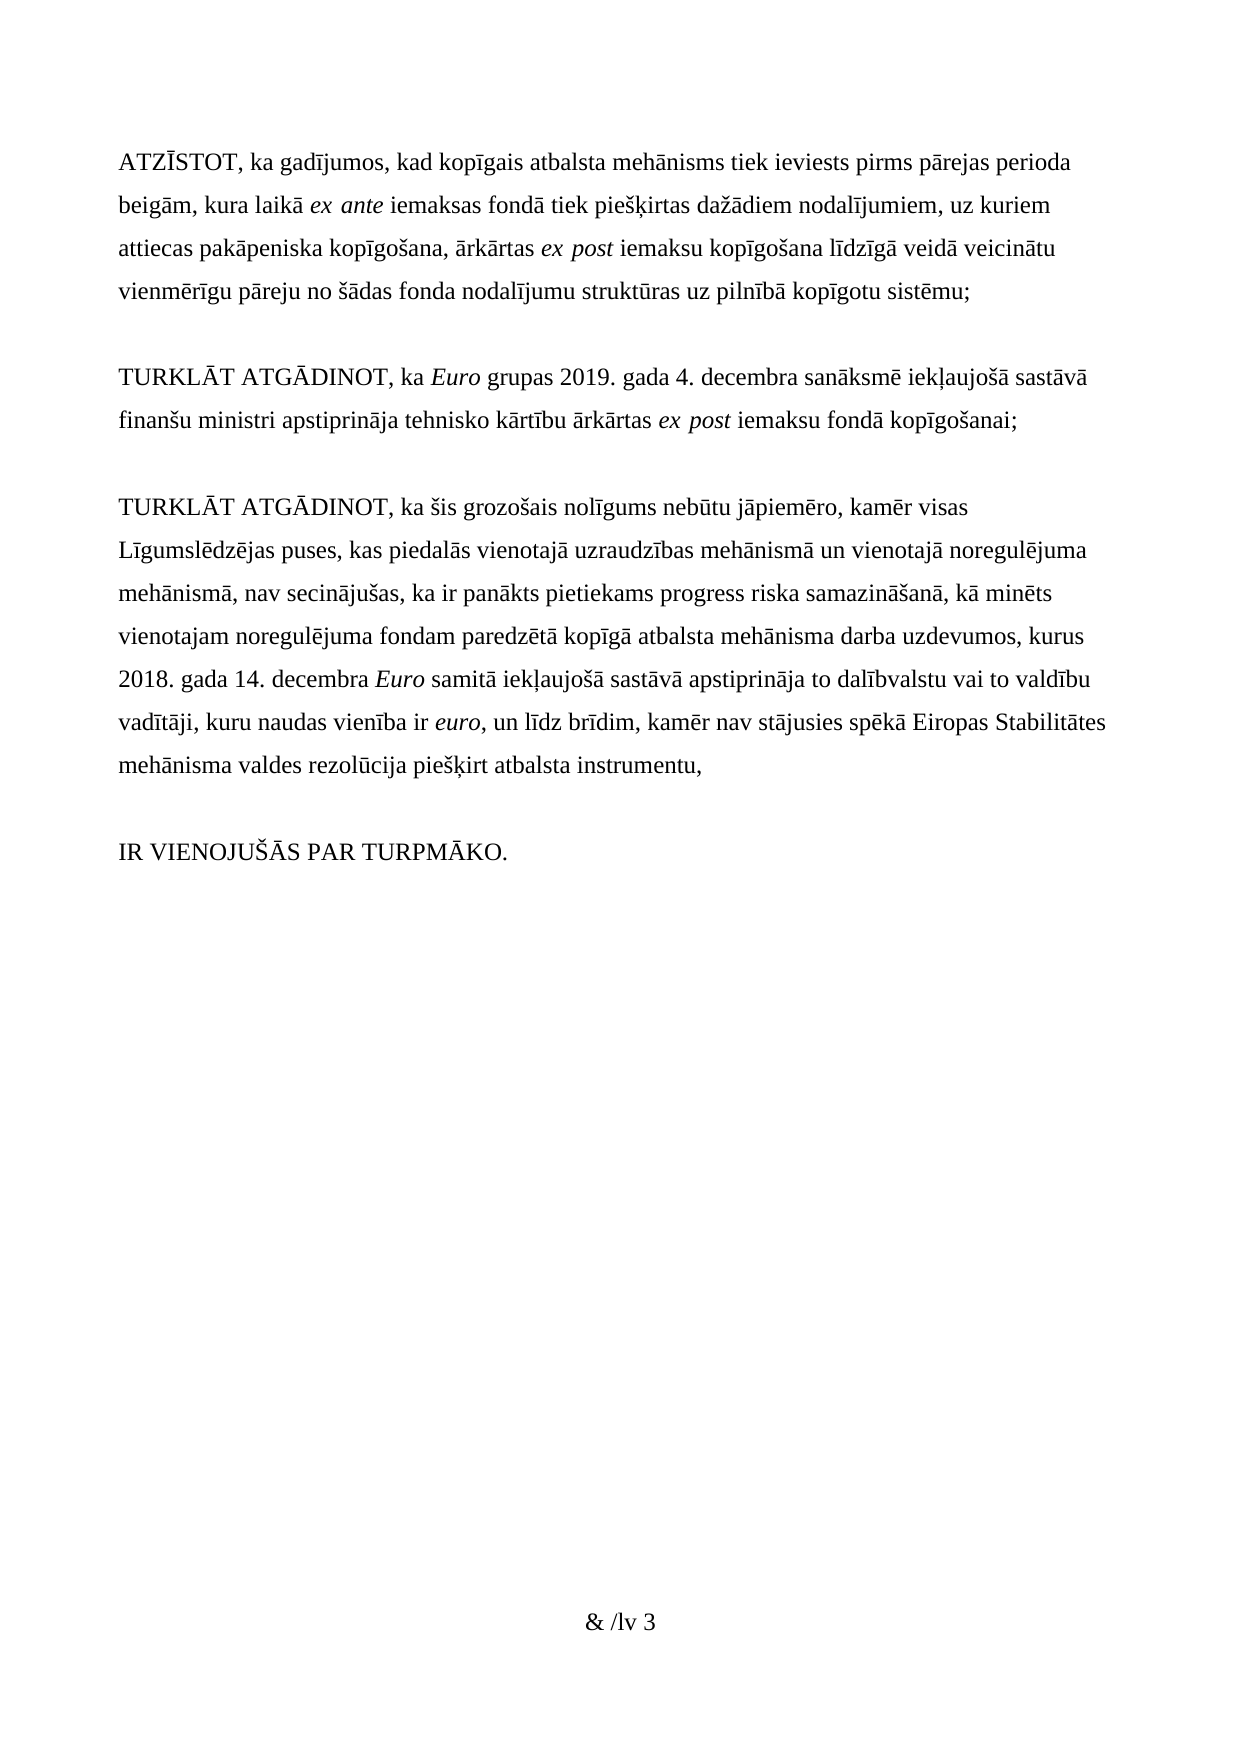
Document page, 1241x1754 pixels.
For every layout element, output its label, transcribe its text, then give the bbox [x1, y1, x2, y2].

text ATZĪSTOT, ka gadījumos, kad kopīgais atbalsta mehānisms tiek ieviests pirms pārejas perioda beigām, kura laikā ex ante iemaksas fondā tiek piešķirtas dažādiem nodalījumiem, uz kuriem attiecas pakāpeniska kopīgošana, ārkārtas ex post iemaksu kopīgošana līdzīgā veidā veicinātu vienmērīgu pāreju no šādas fonda nodalījumu struktūras uz pilnībā kopīgotu sistēmu; [118, 147, 1122, 305]
text TURKLĀT ATGĀDINOT, ka Euro grupas 2019. gada 4. decembra sanāksmē iekļaujošā sastāvā finanšu ministri apstiprināja tehnisko kārtību ārkārtas ex post iemaksu fondā kopīgošanai; [118, 362, 1122, 434]
text TURKLĀT ATGĀDINOT, ka šis grozošais nolīgums nebūtu jāpiemēro, kamēr visas Līgumslēdzējas puses, kas piedalās vienotajā uzraudzības mehānismā un vienotajā noregulējuma mehānismā, nav secinājušas, ka ir panākts pietiekams progress riska samazināšanā, kā minēts vienotajam noregulējuma fondam paredzētā kopīgā atbalsta mehānisma darba uzdevumos, kurus 2018. gada 14. decembra Euro samitā iekļaujošā sastāvā apstiprināja to dalībvalstu vai to valdību vadītāji, kuru naudas vienība ir euro, un līdz brīdim, kamēr nav stājusies spēkā Eiropas Stabilitātes mehānisma valdes rezolūcija piešķirt atbalsta instrumentu, [118, 492, 1122, 779]
text IR VIENOJUŠĀS PAR TURPMĀKO. [118, 837, 1122, 866]
